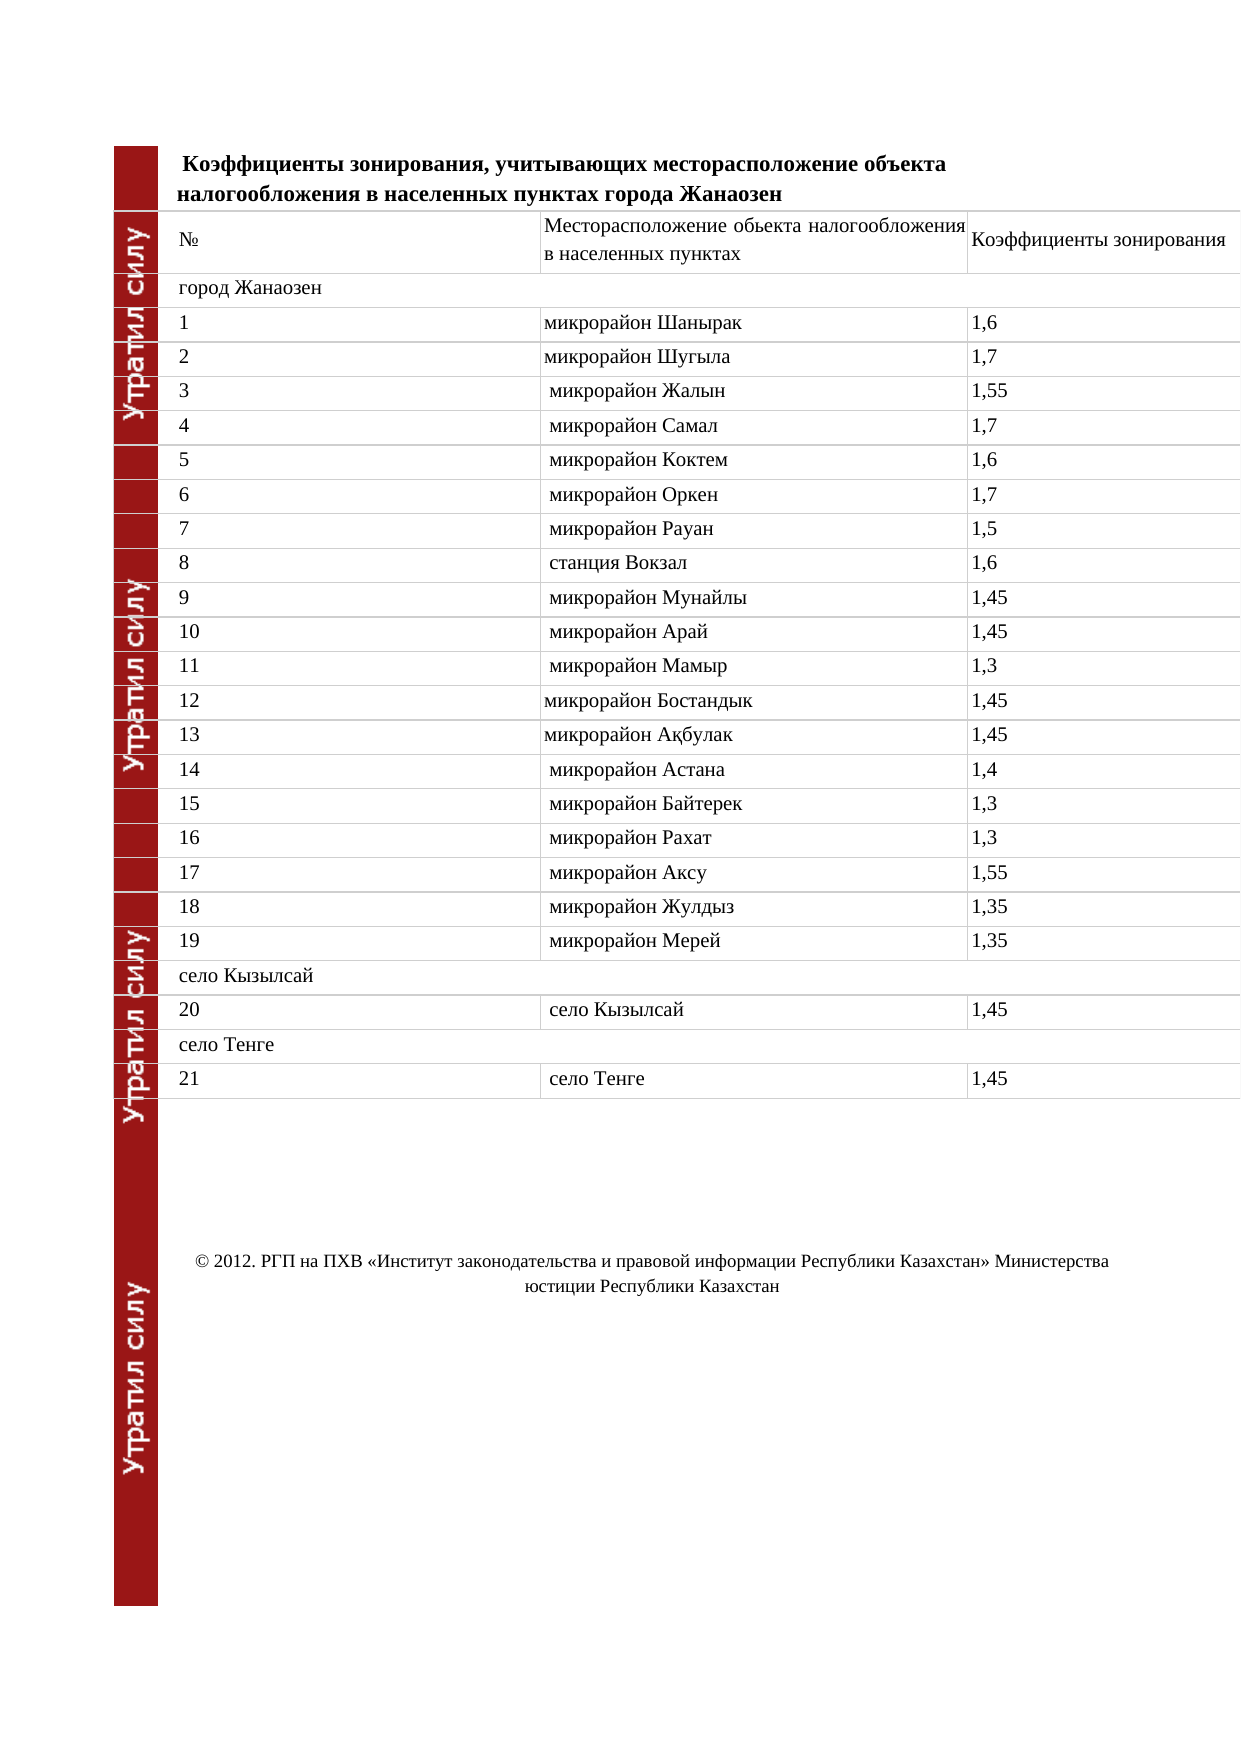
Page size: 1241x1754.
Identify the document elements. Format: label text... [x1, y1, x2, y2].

picture [114, 1099, 158, 1250]
table_header Месторасположение обьекта налогообложения в населенных пунктах [541, 212, 967, 272]
table_cell 1,7 [968, 343, 1240, 376]
table_cell 1,55 [968, 377, 1240, 410]
table_cell село Тенге [114, 1030, 1240, 1063]
table_cell микрорайон Байтерек [541, 789, 967, 822]
table_cell 7 [114, 514, 540, 547]
table_cell микрорайон Астана [541, 755, 967, 788]
table_cell микрорайон Шанырак [541, 308, 967, 341]
table_cell 11 [114, 652, 540, 685]
table_cell 2 [114, 343, 540, 376]
table_cell микрорайон Самал [541, 411, 967, 444]
table_cell микрорайон Бостандык [541, 686, 967, 719]
table_cell 1,3 [968, 652, 1240, 685]
table_cell 1,35 [968, 893, 1240, 926]
table_cell 8 [114, 549, 540, 582]
table_cell микрорайон Мамыр [541, 652, 967, 685]
table_cell микрорайон Жалын [541, 377, 967, 410]
table_cell 9 [114, 583, 540, 616]
table_cell 20 [114, 996, 540, 1029]
text © 2012. РГП на ПХВ «Институт законодательства и правовой информации Республики Казахстан» Министерства юстиции Республики Казахстан [112, 1250, 1128, 1296]
table_cell 1,45 [968, 618, 1240, 651]
table_cell 1,45 [968, 996, 1240, 1029]
table_cell 12 [114, 686, 540, 719]
table_cell микрорайон Коктем [541, 446, 967, 479]
table_cell 1,5 [968, 514, 1240, 547]
table_cell 1,45 [968, 1064, 1240, 1097]
table_cell город Жанаозен [114, 274, 1240, 307]
table_cell 5 [114, 446, 540, 479]
table_cell 4 [114, 411, 540, 444]
table_header № [114, 212, 540, 272]
table_cell 3 [114, 377, 540, 410]
table_cell микрорайон Мерей [541, 927, 967, 960]
table_cell 14 [114, 755, 540, 788]
table_cell микрорайон Рауан [541, 514, 967, 547]
table_cell 1 [114, 308, 540, 341]
table_cell 13 [114, 721, 540, 754]
picture [114, 1296, 158, 1606]
table_cell 10 [114, 618, 540, 651]
table_cell 1,45 [968, 583, 1240, 616]
table_cell 15 [114, 789, 540, 822]
table_cell 19 [114, 927, 540, 960]
table_cell микрорайон Рахат [541, 824, 967, 857]
table_cell микрорайон Ақбулак [541, 721, 967, 754]
table_cell 1,7 [968, 411, 1240, 444]
table_cell 1,4 [968, 755, 1240, 788]
table_cell 1,35 [968, 927, 1240, 960]
table_cell микрорайон Мунайлы [541, 583, 967, 616]
table_cell 1,3 [968, 824, 1240, 857]
picture [114, 146, 158, 150]
table_cell 21 [114, 1064, 540, 1097]
table_cell 18 [114, 893, 540, 926]
table_cell 1,55 [968, 858, 1240, 891]
table_cell микрорайон Жулдыз [541, 893, 967, 926]
table_cell село Кызылсай [541, 996, 967, 1029]
table_cell 1,6 [968, 549, 1240, 582]
table_cell 1,6 [968, 308, 1240, 341]
table_cell микрорайон Арай [541, 618, 967, 651]
table_cell село Кызылсай [114, 961, 1240, 994]
table_cell станция Вокзал [541, 549, 967, 582]
table_cell микрорайон Оркен [541, 480, 967, 513]
table_cell 1,45 [968, 721, 1240, 754]
table_cell 1,3 [968, 789, 1240, 822]
table_cell 1,45 [968, 686, 1240, 719]
table_cell 1,6 [968, 446, 1240, 479]
table_cell микрорайон Шугыла [541, 343, 967, 376]
table_cell 1,7 [968, 480, 1240, 513]
table_cell микрорайон Аксу [541, 858, 967, 891]
table_cell 16 [114, 824, 540, 857]
table_cell село Тенге [541, 1064, 967, 1097]
text Коэффициенты зонирования, учитывающих месторасположение объекта налогообложения в населенных пунктах города Жанаозен [112, 150, 1128, 207]
table_cell 6 [114, 480, 540, 513]
table_header Коэффициенты зонирования [968, 212, 1240, 272]
table_cell 17 [114, 858, 540, 891]
